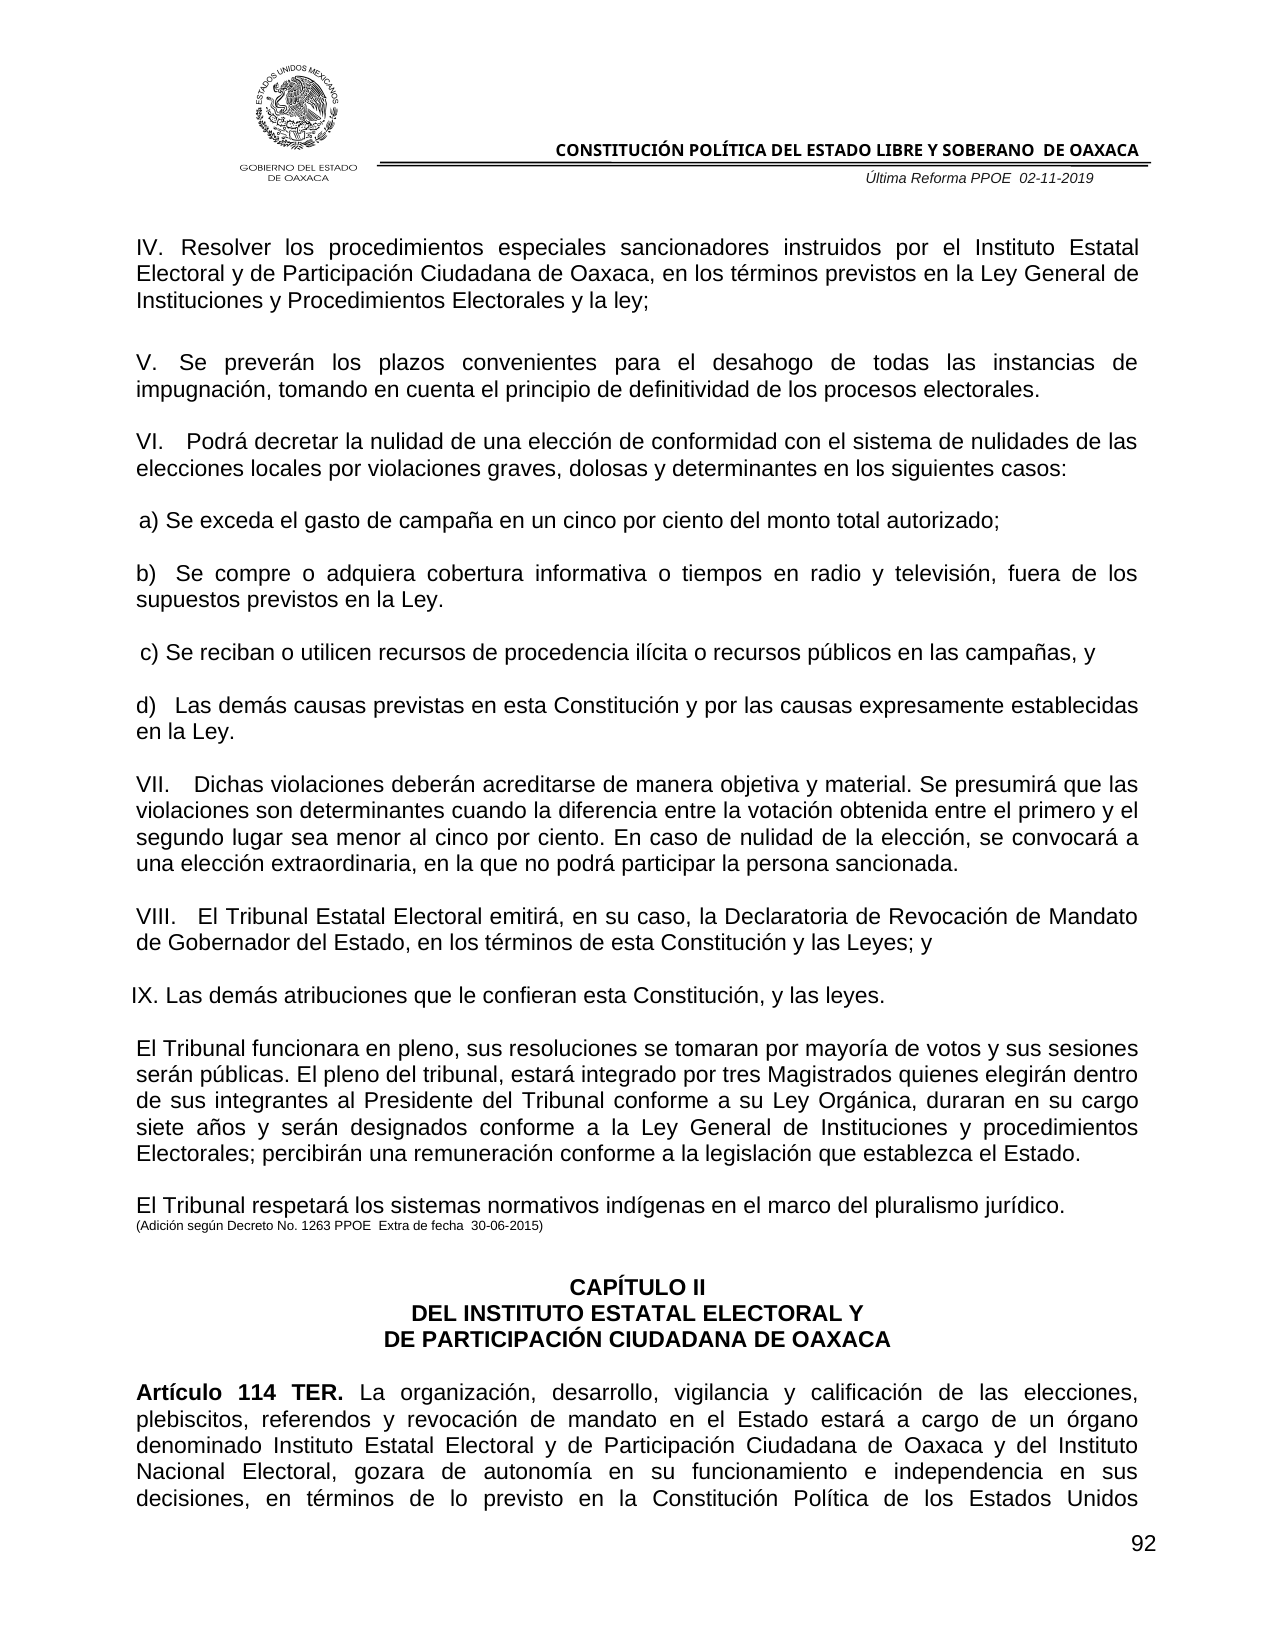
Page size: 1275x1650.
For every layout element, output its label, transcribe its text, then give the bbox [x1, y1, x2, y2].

picture [237, 62, 360, 184]
list Se compre o adquiera cobertura informativa o tiempos en radio y televisión, fuera de los supuestos previstos en la Ley. [136, 560, 1139, 613]
list Se preverán los plazos convenientes para el desahogo de todas las instancias de impugnación, tomando en cuenta el principio de definitividad de los procesos electorales. [136, 349, 1139, 402]
text El Tribunal respetará los sistemas normativos indígenas en el marco del pluralismo jurídico. [136, 1193, 1139, 1219]
text (Adición según Decreto No. 1263 PPOE Extra de fecha 30-06-2015) [136, 1219, 1139, 1245]
list Dichas violaciones deberán acreditarse de manera objetiva y material. Se presumirá que las violaciones son determinantes cuando la diferencia entre la votación obtenida entre el primero y el segundo lugar sea menor al cinco por ciento. En caso de nulidad de la elección, se convocará a una elección extraordinaria, en la que no podrá participar la persona sancionada. [136, 771, 1139, 876]
list Podrá decretar la nulidad de una elección de conformidad con el sistema de nulidades de las elecciones locales por violaciones graves, dolosas y determinantes en los siguientes casos: [136, 428, 1139, 481]
list Se exceda el gasto de campaña en un cinco por ciento del monto total autorizado; [138, 507, 1139, 534]
list El Tribunal Estatal Electoral emitirá, en su caso, la Declaratoria de Revocación de Mandato de Gobernador del Estado, en los términos de esta Constitución y las Leyes; y [136, 903, 1139, 956]
text DE PARTICIPACIÓN CIUDADANA DE OAXACA [136, 1326, 1139, 1353]
list Resolver los procedimientos especiales sancionadores instruidos por el Instituto Estatal Electoral y de Participación Ciudadana de Oaxaca, en los términos previstos en la Ley General de Instituciones y Procedimientos Electorales y la ley; [136, 234, 1139, 313]
text El Tribunal funcionara en pleno, sus resoluciones se tomaran por mayoría de votos y sus sesiones serán públicas. El pleno del tribunal, estará integrado por tres Magistrados quienes elegirán dentro de sus integrantes al Presidente del Tribunal conforme a su Ley Orgánica, duraran en su cargo siete años y serán designados conforme a la Ley General de Instituciones y procedimientos Electorales; percibirán una remuneración conforme a la legislación que establezca el Estado. [136, 1034, 1139, 1166]
subtitle CAPÍTULO II [136, 1273, 1139, 1300]
list Se reciban o utilicen recursos de procedencia ilícita o recursos públicos en las campañas, y [140, 639, 1139, 666]
text DEL INSTITUTO ESTATAL ELECTORAL Y [136, 1300, 1139, 1326]
list Las demás atribuciones que le confieran esta Constitución, y las leyes. [131, 982, 1139, 1008]
list Las demás causas previstas en esta Constitución y por las causas expresamente establecidas en la Ley. [136, 692, 1139, 745]
